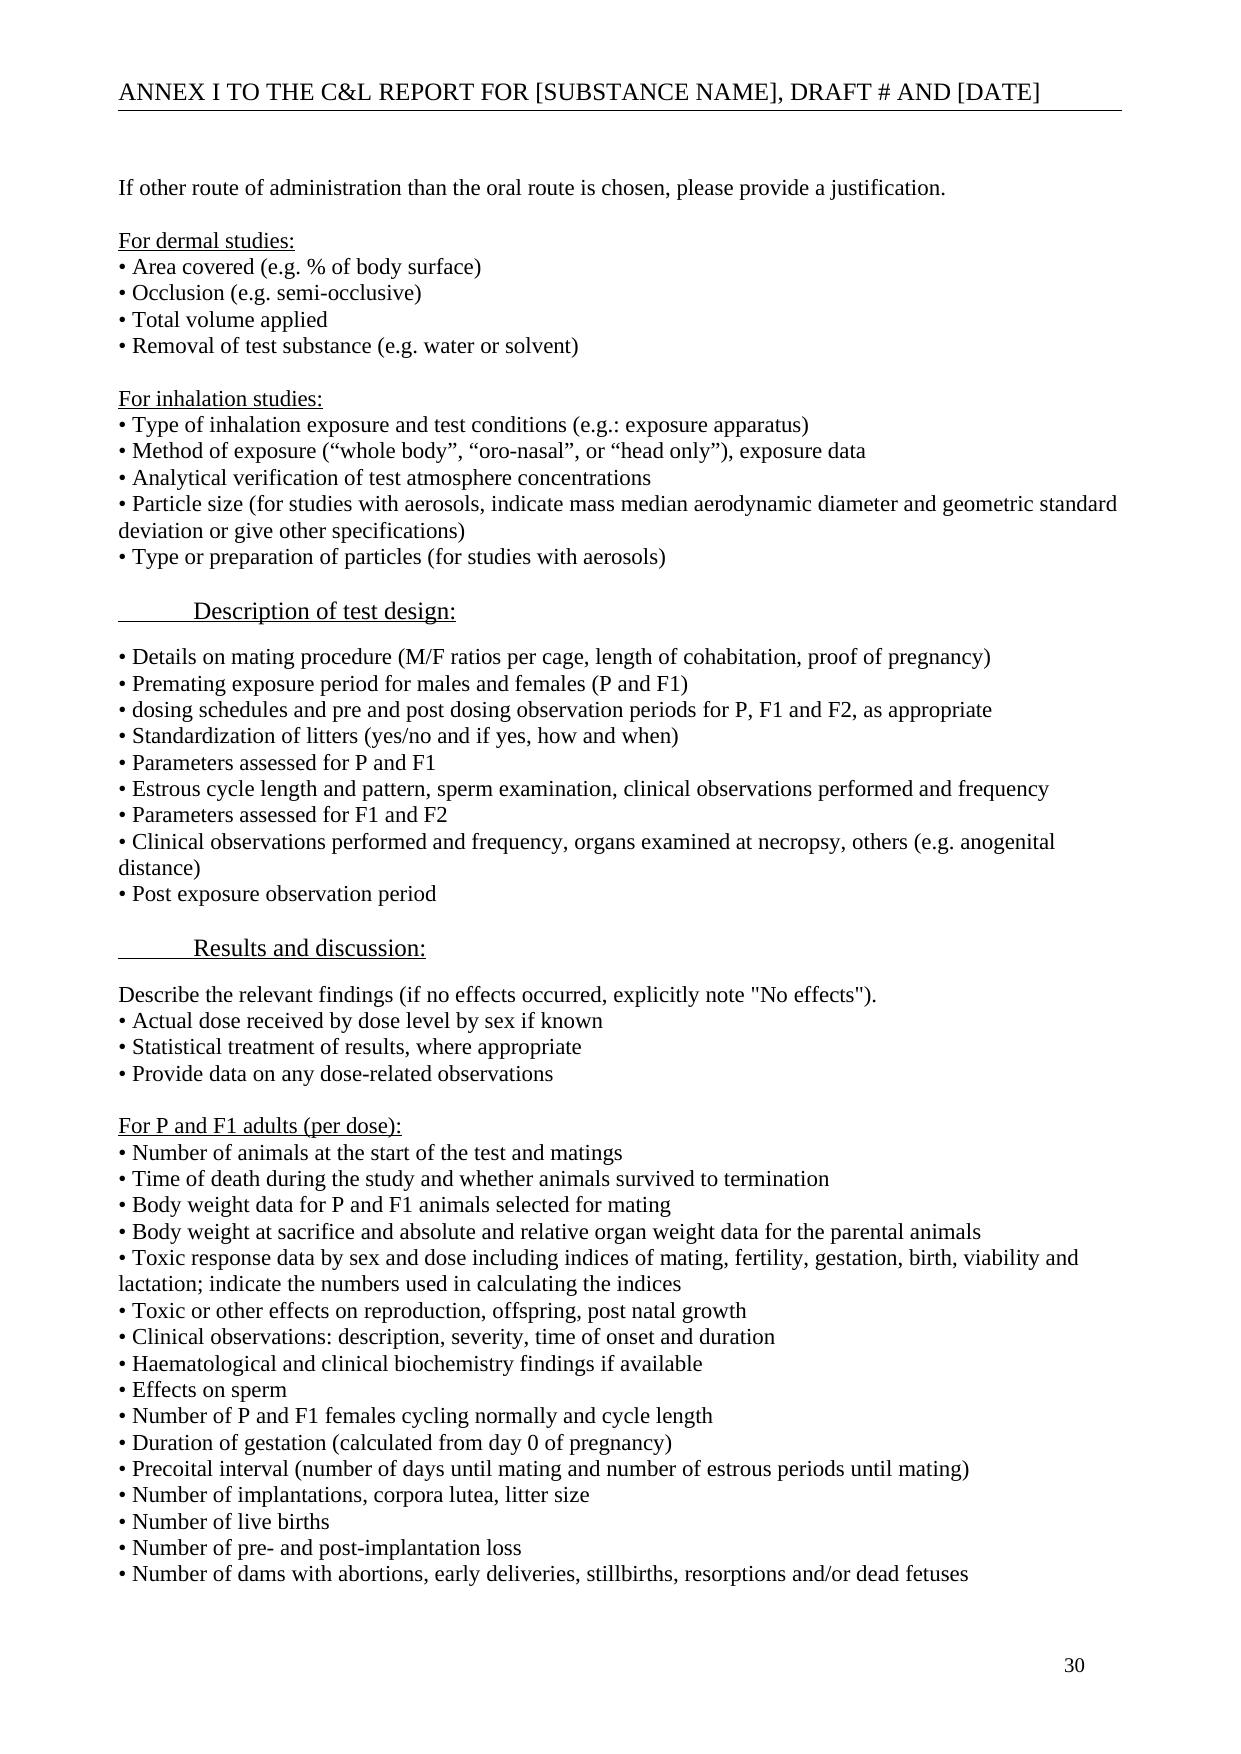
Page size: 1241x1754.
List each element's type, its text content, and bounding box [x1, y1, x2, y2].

text • Estrous cycle length and pattern, sperm examination, clinical observations performed and frequency [118, 775, 1122, 801]
text • Removal of test substance (e.g. water or solvent) [118, 332, 1122, 358]
text • dosing schedules and pre and post dosing observation periods for P, F1 and F2, as appropriate [118, 696, 1122, 722]
text • Parameters assessed for P and F1 [118, 749, 1122, 775]
text • Parameters assessed for F1 and F2 [118, 801, 1122, 828]
text • Number of pre- and post-implantation loss [118, 1534, 1122, 1560]
text • Number of implantations, corpora lutea, litter size [118, 1481, 1122, 1508]
text • Type or preparation of particles (for studies with aerosols) [118, 543, 1122, 569]
text • Particle size (for studies with aerosols, indicate mass median aerodynamic diameter and geometric standard deviation or give other specifications) [118, 490, 1122, 543]
text • Total volume applied [118, 306, 1122, 332]
text • Method of exposure (“whole body”, “oro-nasal”, or “head only”), exposure data [118, 438, 1122, 464]
text • Clinical observations: description, severity, time of onset and duration [118, 1323, 1122, 1349]
text If other route of administration than the oral route is chosen, please provide a justification. [118, 174, 1122, 200]
subtitle Results and discussion: [118, 933, 1122, 962]
text • Area covered (e.g. % of body surface) [118, 253, 1122, 279]
text Describe the relevant findings (if no effects occurred, explicitly note "No effects"). [118, 981, 1122, 1007]
text For dermal studies: [118, 227, 1122, 253]
text • Duration of gestation (calculated from day 0 of pregnancy) [118, 1429, 1122, 1455]
subtitle Description of test design: [118, 596, 1122, 624]
text • Analytical verification of test atmosphere concentrations [118, 464, 1122, 490]
text • Effects on sperm [118, 1376, 1122, 1402]
text For inhalation studies: [118, 385, 1122, 411]
text • Standardization of litters (yes/no and if yes, how and when) [118, 722, 1122, 749]
text For P and F1 adults (per dose): [118, 1112, 1122, 1139]
text • Time of death during the study and whether animals survived to termination [118, 1165, 1122, 1191]
text • Statistical treatment of results, where appropriate [118, 1033, 1122, 1060]
text • Precoital interval (number of days until mating and number of estrous periods until mating) [118, 1455, 1122, 1481]
text • Details on mating procedure (M/F ratios per cage, length of cohabitation, proof of pregnancy) [118, 643, 1122, 669]
text • Post exposure observation period [118, 880, 1122, 907]
text • Number of P and F1 females cycling normally and cycle length [118, 1402, 1122, 1429]
text • Clinical observations performed and frequency, organs examined at necropsy, others (e.g. anogenital distance) [118, 828, 1122, 880]
text • Number of animals at the start of the test and matings [118, 1139, 1122, 1165]
text • Number of live births [118, 1508, 1122, 1534]
text • Occlusion (e.g. semi-occlusive) [118, 279, 1122, 306]
text • Body weight data for P and F1 animals selected for mating [118, 1191, 1122, 1218]
text • Toxic or other effects on reproduction, offspring, post natal growth [118, 1297, 1122, 1323]
text • Provide data on any dose-related observations [118, 1060, 1122, 1086]
text • Actual dose received by dose level by sex if known [118, 1007, 1122, 1033]
text • Body weight at sacrifice and absolute and relative organ weight data for the parental animals [118, 1218, 1122, 1244]
text • Premating exposure period for males and females (P and F1) [118, 669, 1122, 696]
text • Haematological and clinical biochemistry findings if available [118, 1349, 1122, 1376]
text • Type of inhalation exposure and test conditions (e.g.: exposure apparatus) [118, 411, 1122, 438]
text • Number of dams with abortions, early deliveries, stillbirths, resorptions and/or dead fetuses [118, 1560, 1122, 1587]
text • Toxic response data by sex and dose including indices of mating, fertility, gestation, birth, viability and lactation; indicate the numbers used in calculating the indices [118, 1244, 1122, 1297]
